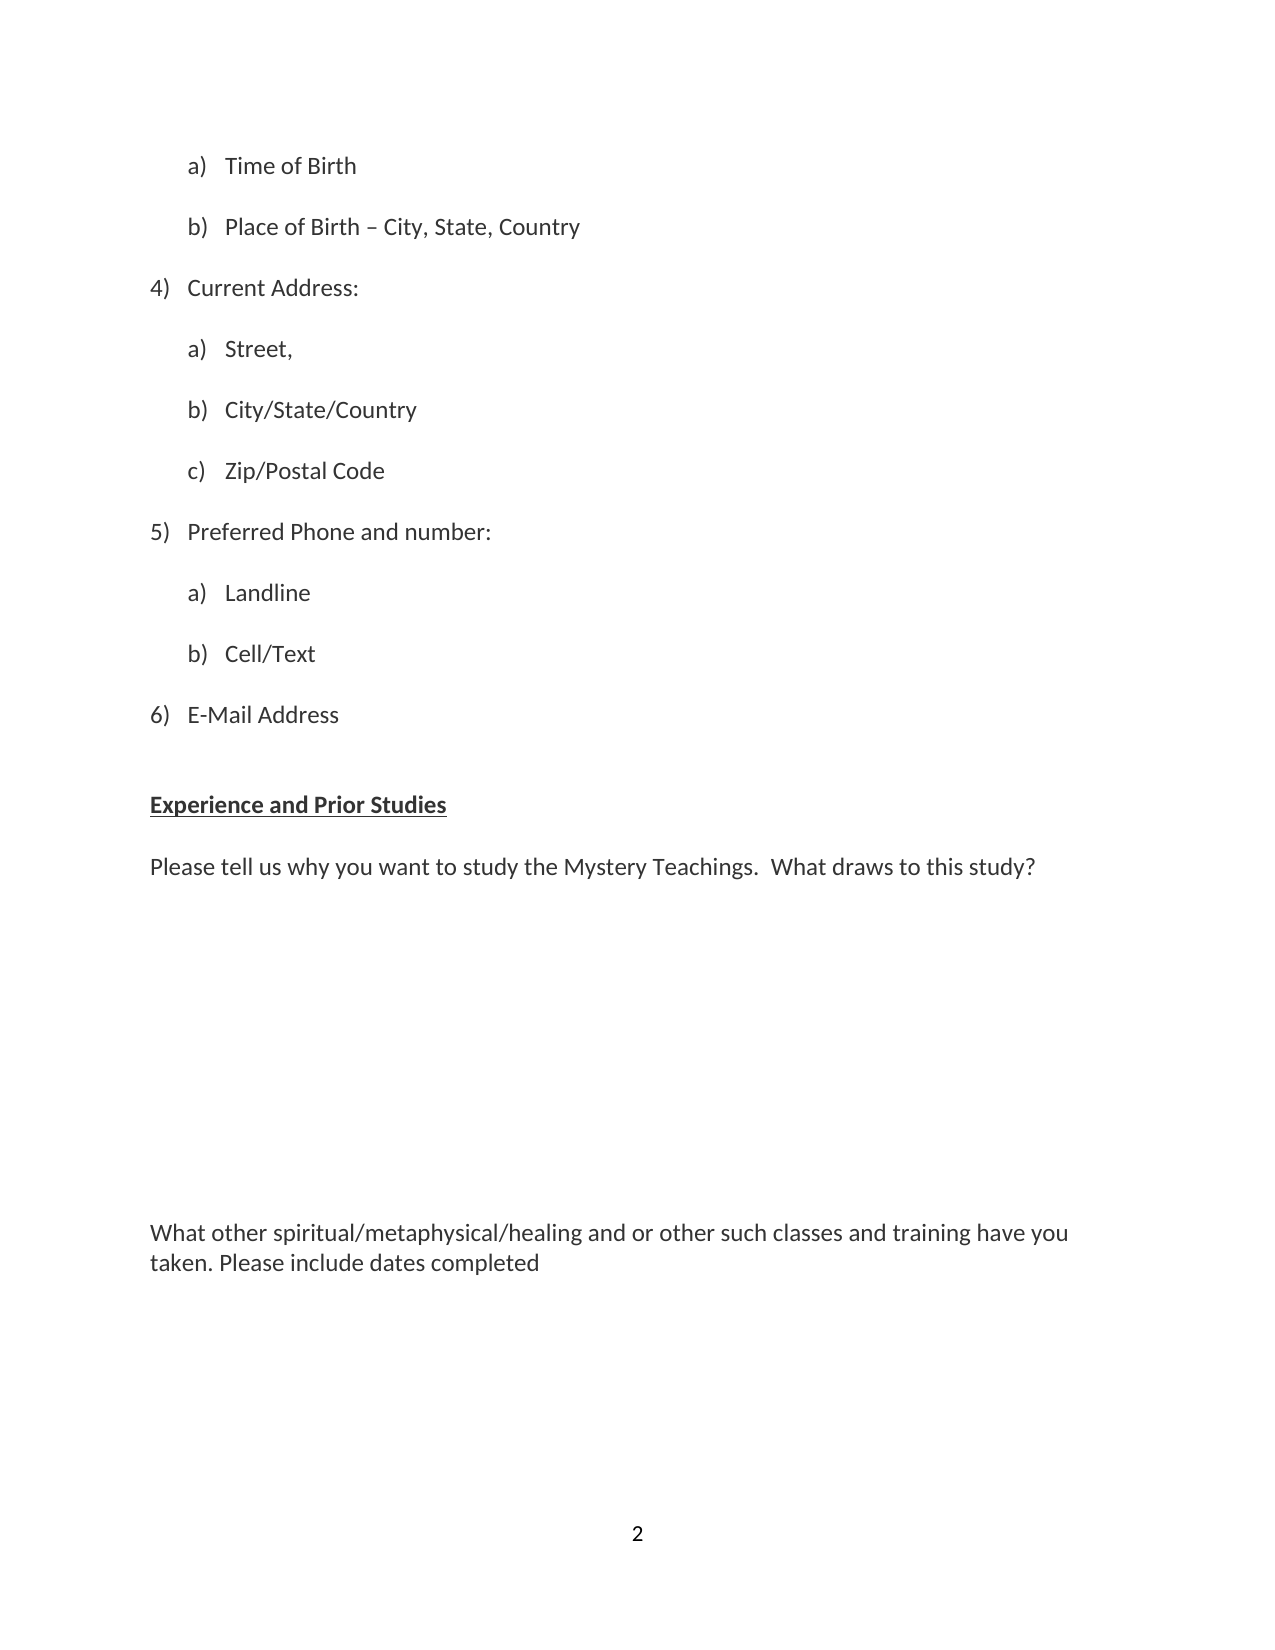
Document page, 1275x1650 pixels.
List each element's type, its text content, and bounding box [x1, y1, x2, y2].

text Experience and Prior Studies [150, 789, 1125, 820]
text What other spiritual/metaphysical/healing and or other such classes and training have you taken. Please include dates completed [150, 1217, 1125, 1278]
list Landline [187, 577, 1125, 608]
list Preferred Phone and number: [150, 516, 1125, 547]
text Please tell us why you want to study the Mystery Teachings. What draws to this study? [150, 851, 1125, 881]
list City/State/Country [187, 394, 1125, 425]
list Street, [187, 333, 1125, 364]
list Cell/Text [187, 638, 1125, 669]
list Current Address: [150, 272, 1125, 303]
list E-Mail Address [150, 699, 1125, 730]
list Place of Birth – City, State, Country [187, 211, 1125, 242]
list Time of Birth [187, 150, 1125, 181]
list Zip/Postal Code [187, 455, 1125, 486]
